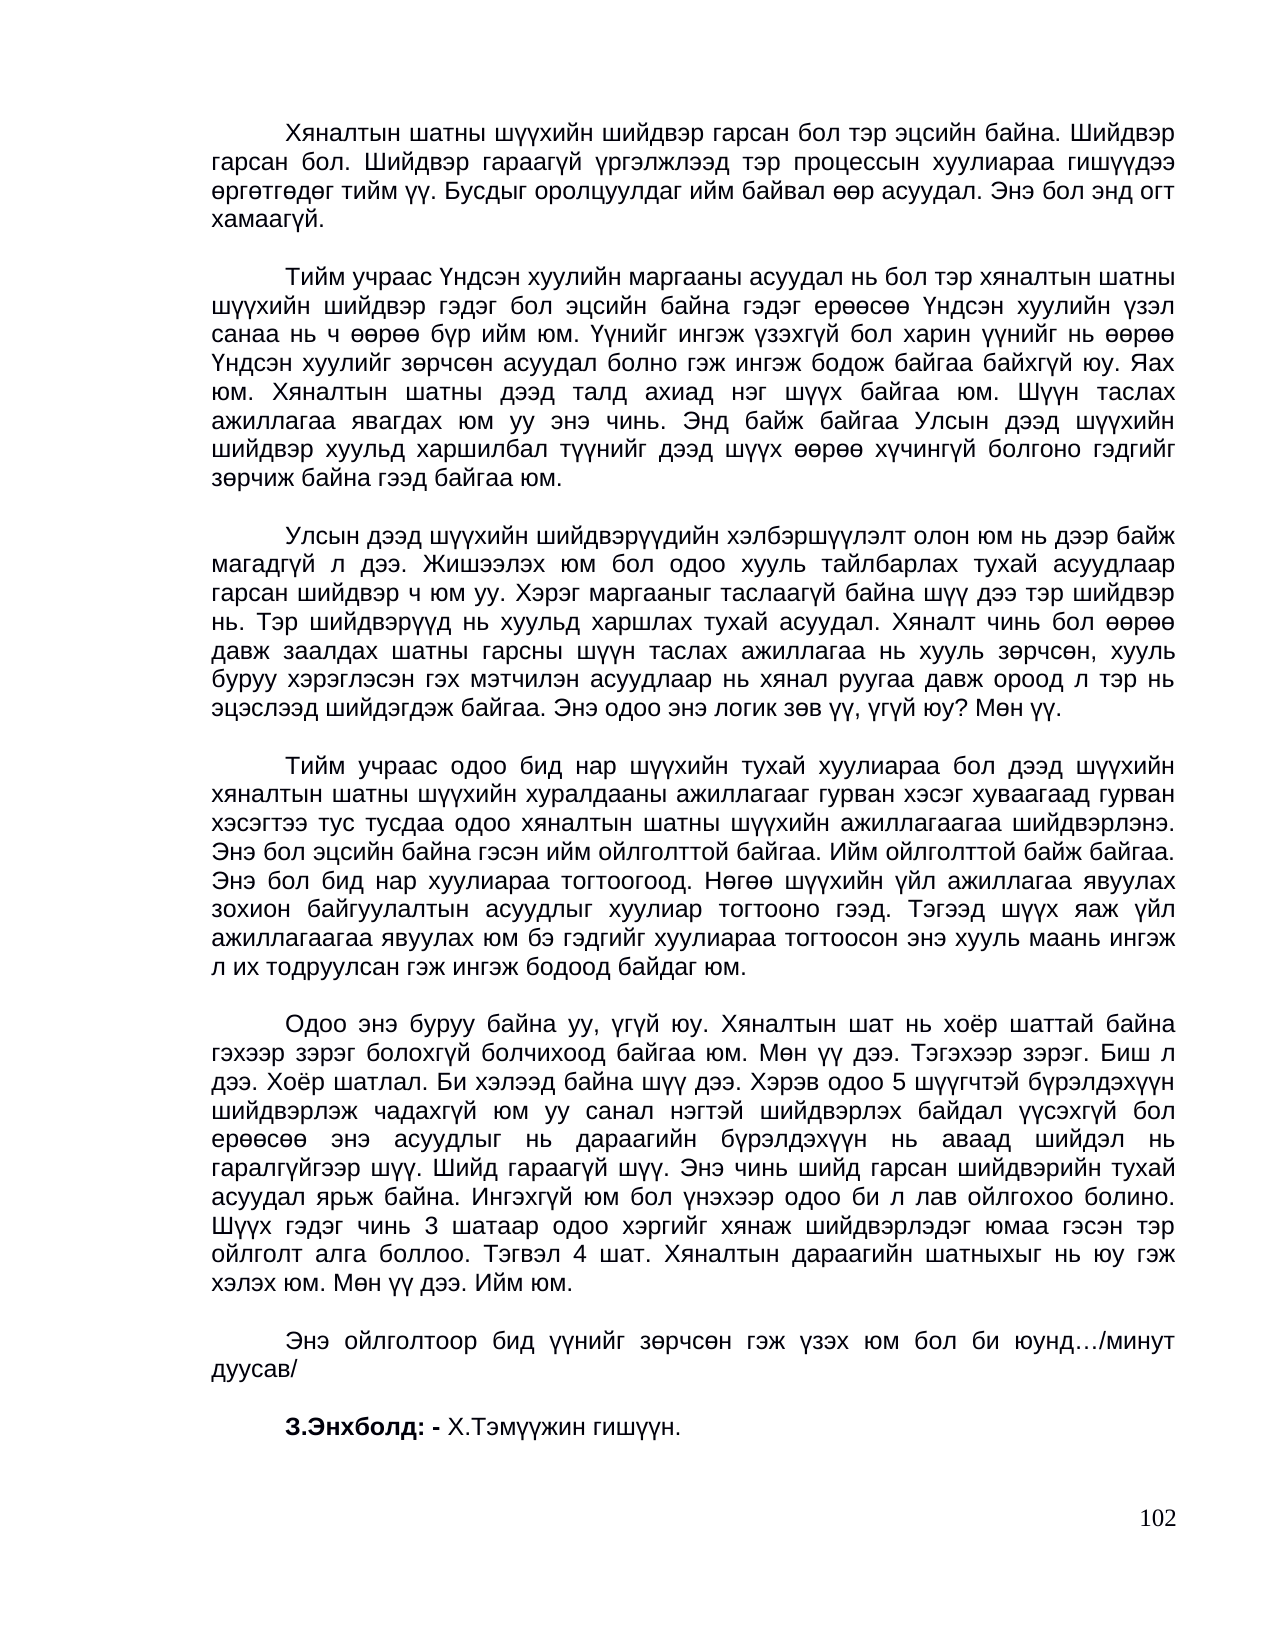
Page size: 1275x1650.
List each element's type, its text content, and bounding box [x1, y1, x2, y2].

text Энэ ойлголтоор бид үүнийг зөрчсөн гэж үзэх юм бол би юунд…/минут дуусав/ [211, 1326, 1177, 1383]
text Тийм учраас одоо бид нар шүүхийн тухай хуулиараа бол дээд шүүхийн хяналтын шатны шүүхийн хуралдааны ажиллагааг гурван хэсэг хуваагаад гурван хэсэгтээ тус тусдаа одоо хяналтын шатны шүүхийн ажиллагаагаа шийдвэрлэнэ. Энэ бол эцсийн байна гэсэн ийм ойлголттой байгаа. Ийм ойлголттой байж байгаа. Энэ бол бид нар хуулиараа тогтоогоод. Нөгөө шүүхийн үйл ажиллагаа явуулах зохион байгуулалтын асуудлыг хуулиар тогтооно гээд. Тэгээд шүүх яаж үйл ажиллагаагаа явуулах юм бэ гэдгийг хуулиараа тогтоосон энэ хууль маань ингэж л их тодруулсан гэж ингэж бодоод байдаг юм. [211, 751, 1177, 981]
text Хяналтын шатны шүүхийн шийдвэр гарсан бол тэр эцсийн байна. Шийдвэр гарсан бол. Шийдвэр гараагүй үргэлжлээд тэр процессын хуулиараа гишүүдээ өргөтгөдөг тийм үү. Бусдыг оролцуулдаг ийм байвал өөр асуудал. Энэ бол энд огт хамаагүй. [211, 118, 1177, 233]
text Тийм учраас Үндсэн хуулийн маргааны асуудал нь бол тэр хяналтын шатны шүүхийн шийдвэр гэдэг бол эцсийн байна гэдэг ерөөсөө Үндсэн хуулийн үзэл санаа нь ч өөрөө бүр ийм юм. Үүнийг ингэж үзэхгүй бол харин үүнийг нь өөрөө Үндсэн хуулийг зөрчсөн асуудал болно гэж ингэж бодож байгаа байхгүй юу. Яах юм. Хяналтын шатны дээд талд ахиад нэг шүүх байгаа юм. Шүүн таслах ажиллагаа явагдах юм уу энэ чинь. Энд байж байгаа Улсын дээд шүүхийн шийдвэр хуульд харшилбал түүнийг дээд шүүх өөрөө хүчингүй болгоно гэдгийг зөрчиж байна гээд байгаа юм. [211, 262, 1177, 492]
text З.Энхболд: - Х.Тэмүүжин гишүүн. [211, 1412, 1177, 1441]
text Улсын дээд шүүхийн шийдвэрүүдийн хэлбэршүүлэлт олон юм нь дээр байж магадгүй л дээ. Жишээлэх юм бол одоо хууль тайлбарлах тухай асуудлаар гарсан шийдвэр ч юм уу. Хэрэг маргааныг таслаагүй байна шүү дээ тэр шийдвэр нь. Тэр шийдвэрүүд нь хуульд харшлах тухай асуудал. Хяналт чинь бол өөрөө давж заалдах шатны гарсны шүүн таслах ажиллагаа нь хууль зөрчсөн, хууль буруу хэрэглэсэн гэх мэтчилэн асуудлаар нь хянал руугаа давж ороод л тэр нь эцэслээд шийдэгдэж байгаа. Энэ одоо энэ логик зөв үү, үгүй юу? Мөн үү. [211, 521, 1177, 722]
text Одоо энэ буруу байна уу, үгүй юу. Хяналтын шат нь хоёр шаттай байна гэхээр зэрэг болохгүй болчихоод байгаа юм. Мөн үү дээ. Тэгэхээр зэрэг. Биш л дээ. Хоёр шатлал. Би хэлээд байна шүү дээ. Хэрэв одоо 5 шүүгчтэй бүрэлдэхүүн шийдвэрлэж чадахгүй юм уу санал нэгтэй шийдвэрлэх байдал үүсэхгүй бол ерөөсөө энэ асуудлыг нь дараагийн бүрэлдэхүүн нь аваад шийдэл нь гаралгүйгээр шүү. Шийд гараагүй шүү. Энэ чинь шийд гарсан шийдвэрийн тухай асуудал ярьж байна. Ингэхгүй юм бол үнэхээр одоо би л лав ойлгохоо болино. Шүүх гэдэг чинь 3 шатаар одоо хэргийг хянаж шийдвэрлэдэг юмаа гэсэн тэр ойлголт алга боллоо. Тэгвэл 4 шат. Хяналтын дараагийн шатныхыг нь юу гэж хэлэх юм. Мөн үү дээ. Ийм юм. [211, 1009, 1177, 1297]
